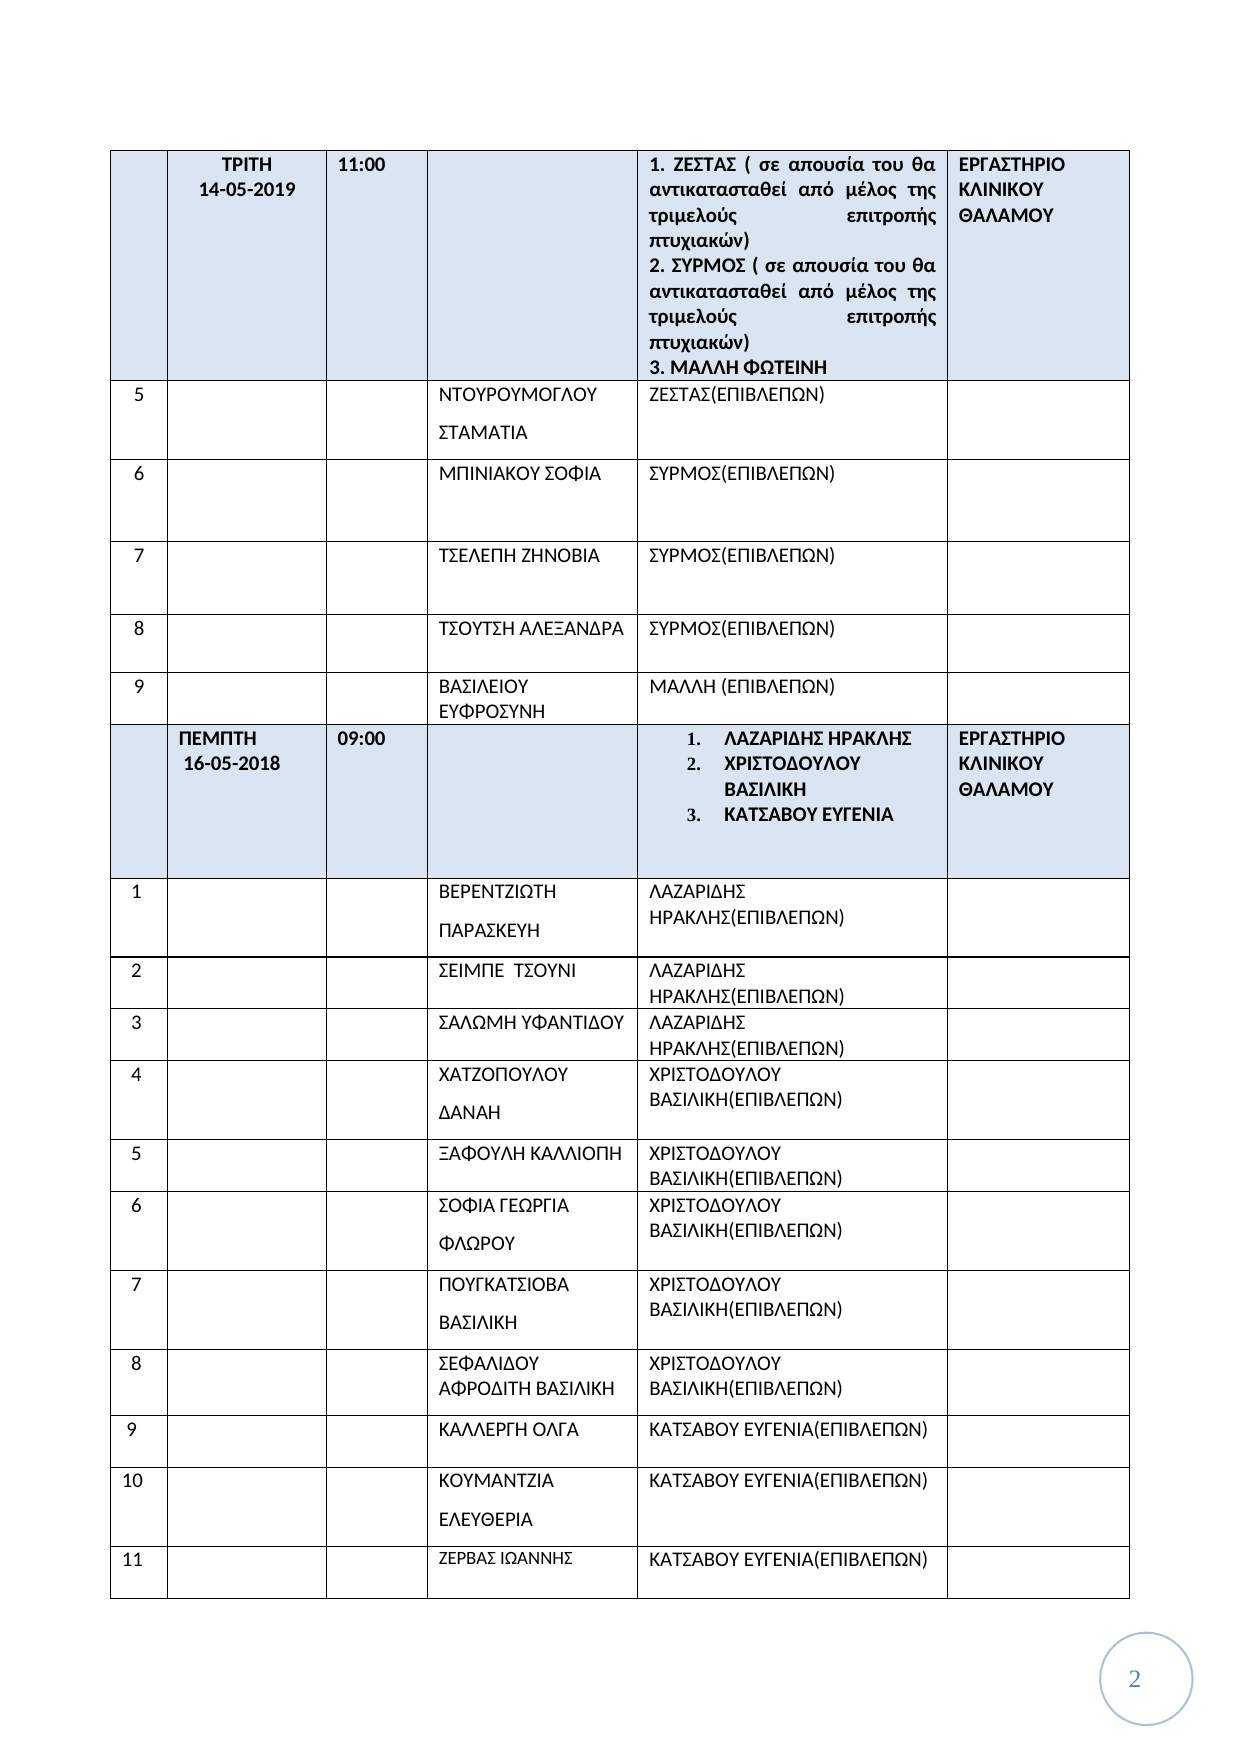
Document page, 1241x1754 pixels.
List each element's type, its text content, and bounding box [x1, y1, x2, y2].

table_cell ΣΕΙΜΠΕ ΤΣΟΥΝΙ [428, 958, 637, 1008]
table_cell [168, 542, 326, 614]
table_cell [168, 381, 326, 459]
table_cell [948, 460, 1129, 541]
table_cell [948, 542, 1129, 614]
table_cell ΚΑΤΣΑΒΟΥ ΕΥΓΕΝΙΑ(ΕΠΙΒΛΕΠΩΝ) [638, 1547, 947, 1597]
table_cell [428, 725, 637, 878]
table_cell ΒΑΣΙΛΕΙΟΥ ΕΥΦΡΟΣΥΝΗ [428, 673, 637, 724]
table_cell [327, 1547, 427, 1597]
table_cell ΤΣΕΛΕΠΗ ΖΗΝΟΒΙΑ [428, 542, 637, 614]
table_cell ΚΑΤΣΑΒΟΥ ΕΥΓΕΝΙΑ(ΕΠΙΒΛΕΠΩΝ) [638, 1416, 947, 1467]
table_cell [168, 615, 326, 672]
table_cell ΕΡΓΑΣΤΗΡΙΟ ΚΛΙΝΙΚΟΥ ΘΑΛΑΜΟΥ [948, 151, 1129, 380]
table_cell [327, 615, 427, 672]
table_cell [948, 1009, 1129, 1060]
table_cell [111, 725, 167, 878]
table_cell [327, 1140, 427, 1191]
table_cell ΧΡΙΣΤΟΔΟΥΛΟΥ ΒΑΣΙΛΙΚΗ(ΕΠΙΒΛΕΠΩΝ) [638, 1350, 947, 1415]
table_cell 11 [111, 1547, 167, 1597]
table_cell [428, 151, 637, 380]
table_cell ΛΑΖΑΡΙΔΗΣ ΗΡΑΚΛΗΣ(ΕΠΙΒΛΕΠΩΝ) [638, 879, 947, 956]
table_cell [948, 381, 1129, 459]
table_cell 6 [111, 1192, 167, 1270]
table_cell [168, 1547, 326, 1597]
table_cell [327, 1192, 427, 1270]
table_cell [168, 879, 326, 956]
table_cell [168, 1061, 326, 1139]
table_cell 8 [111, 1350, 167, 1415]
table_cell ΣΟΦΙΑ ΓΕΩΡΓΙΑ ΦΛΩΡΟΥ [428, 1192, 637, 1270]
table_cell 5 [111, 1140, 167, 1191]
table_cell [948, 1271, 1129, 1349]
table_cell ΧΑΤΖΟΠΟΥΛΟΥ ΔΑΝΑΗ [428, 1061, 637, 1139]
table_cell [168, 1192, 326, 1270]
table_cell [168, 1271, 326, 1349]
table_cell 09:00 [327, 725, 427, 878]
table_cell ΝΤΟΥΡΟΥΜΟΓΛΟΥ ΣΤΑΜΑΤΙΑ [428, 381, 637, 459]
table_cell 5 [111, 381, 167, 459]
table_cell [327, 673, 427, 724]
table_cell ΚΑΛΛΕΡΓΗ ΟΛΓΑ [428, 1416, 637, 1467]
table_cell 1. ΖΕΣΤΑΣ ( σε απουσία του θα αντικατασταθεί από μέλος της τριμελούς επιτροπής πτυχιακών) 2. ΣΥΡΜΟΣ ( σε απουσία του θα αντικατασταθεί από μέλος της τριμελούς επιτροπής πτυχιακών) 3. ΜΑΛΛΗ ΦΩΤΕΙΝΗ [638, 151, 947, 380]
table_cell ΚΟΥΜΑΝΤΖΙΑ ΕΛΕΥΘΕΡΙΑ [428, 1468, 637, 1546]
table_cell [168, 1350, 326, 1415]
table_cell ΒΕΡΕΝΤΖΙΩΤΗ ΠΑΡΑΣΚΕΥΗ [428, 879, 637, 956]
table_cell ΣΕΦΑΛΙΔΟΥ ΑΦΡΟΔΙΤΗ ΒΑΣΙΛΙΚΗ [428, 1350, 637, 1415]
table_cell ΣΥΡΜΟΣ(ΕΠΙΒΛΕΠΩΝ) [638, 460, 947, 541]
table_cell [948, 1140, 1129, 1191]
table_cell [327, 1271, 427, 1349]
table_cell [948, 615, 1129, 672]
table_cell [948, 1192, 1129, 1270]
table_cell [948, 958, 1129, 1008]
table_cell 10 [111, 1468, 167, 1546]
table_cell 7 [111, 542, 167, 614]
table_cell [168, 1468, 326, 1546]
table_cell [327, 879, 427, 956]
table_cell [327, 542, 427, 614]
table_cell [327, 1009, 427, 1060]
table_cell 2 [111, 958, 167, 1008]
table_cell ΞΑΦΟΥΛΗ ΚΑΛΛΙΟΠΗ [428, 1140, 637, 1191]
table_cell 7 [111, 1271, 167, 1349]
table_cell 9 [111, 673, 167, 724]
table_cell ΧΡΙΣΤΟΔΟΥΛΟΥ ΒΑΣΙΛΙΚΗ(ΕΠΙΒΛΕΠΩΝ) [638, 1140, 947, 1191]
table_cell ΛΑΖΑΡΙΔΗΣ ΗΡΑΚΛΗΣ(ΕΠΙΒΛΕΠΩΝ) [638, 1009, 947, 1060]
table_cell ΤΣΟΥΤΣΗ ΑΛΕΞΑΝΔΡΑ [428, 615, 637, 672]
table_cell ΣΥΡΜΟΣ(ΕΠΙΒΛΕΠΩΝ) [638, 542, 947, 614]
table_cell [948, 1350, 1129, 1415]
table_cell 1 [111, 879, 167, 956]
table_cell ΧΡΙΣΤΟΔΟΥΛΟΥ ΒΑΣΙΛΙΚΗ(ΕΠΙΒΛΕΠΩΝ) [638, 1192, 947, 1270]
table_cell [168, 673, 326, 724]
table_cell 8 [111, 615, 167, 672]
table_cell 9 [111, 1416, 167, 1467]
table_cell ΖΕΡΒΑΣ ΙΩΑΝΝΗΣ [428, 1547, 637, 1597]
table_cell [327, 1416, 427, 1467]
table_cell ΤΡΙΤΗ 14-05-2019 [168, 151, 326, 380]
table_cell [327, 460, 427, 541]
table_cell 11:00 [327, 151, 427, 380]
table_cell ΜΠΙΝΙΑΚΟΥ ΣΟΦΙΑ [428, 460, 637, 541]
table_cell 6 [111, 460, 167, 541]
table_cell ΚΑΤΣΑΒΟΥ ΕΥΓΕΝΙΑ(ΕΠΙΒΛΕΠΩΝ) [638, 1468, 947, 1546]
table_cell [111, 151, 167, 380]
table_cell 3 [111, 1009, 167, 1060]
table_cell ΛΑΖΑΡΙΔΗΣ ΗΡΑΚΛΗΣ ΧΡΙΣΤΟΔΟΥΛΟΥ ΒΑΣΙΛΙΚΗ ΚΑΤΣΑΒΟΥ ΕΥΓΕΝΙΑ [638, 725, 947, 878]
table_cell ΣΑΛΩΜΗ ΥΦΑΝΤΙΔΟΥ [428, 1009, 637, 1060]
table_cell [327, 381, 427, 459]
table_cell ΠΕΜΠΤΗ 16-05-2018 [168, 725, 326, 878]
table_cell ΖΕΣΤΑΣ(ΕΠΙΒΛΕΠΩΝ) [638, 381, 947, 459]
table_cell ΧΡΙΣΤΟΔΟΥΛΟΥ ΒΑΣΙΛΙΚΗ(ΕΠΙΒΛΕΠΩΝ) [638, 1061, 947, 1139]
table_cell [327, 1061, 427, 1139]
table_cell ΧΡΙΣΤΟΔΟΥΛΟΥ ΒΑΣΙΛΙΚΗ(ΕΠΙΒΛΕΠΩΝ) [638, 1271, 947, 1349]
table_cell [948, 1468, 1129, 1546]
table_cell [168, 1416, 326, 1467]
table_cell [327, 1350, 427, 1415]
table_cell [948, 1061, 1129, 1139]
table_cell [948, 1547, 1129, 1597]
table_cell ΜΑΛΛΗ (ΕΠΙΒΛΕΠΩΝ) [638, 673, 947, 724]
table_cell ΠΟΥΓΚΑΤΣΙΟΒΑ ΒΑΣΙΛΙΚΗ [428, 1271, 637, 1349]
table_cell ΣΥΡΜΟΣ(ΕΠΙΒΛΕΠΩΝ) [638, 615, 947, 672]
table_cell ΛΑΖΑΡΙΔΗΣ ΗΡΑΚΛΗΣ(ΕΠΙΒΛΕΠΩΝ) [638, 958, 947, 1008]
table_cell [168, 958, 326, 1008]
table_cell [327, 958, 427, 1008]
table_cell [168, 1009, 326, 1060]
table_cell 4 [111, 1061, 167, 1139]
table_cell [948, 1416, 1129, 1467]
table_cell [327, 1468, 427, 1546]
table_cell [168, 1140, 326, 1191]
table_cell [168, 460, 326, 541]
table_cell [948, 879, 1129, 956]
table_cell [948, 673, 1129, 724]
table_cell ΕΡΓΑΣΤΗΡΙΟ ΚΛΙΝΙΚΟΥ ΘΑΛΑΜΟΥ [948, 725, 1129, 878]
